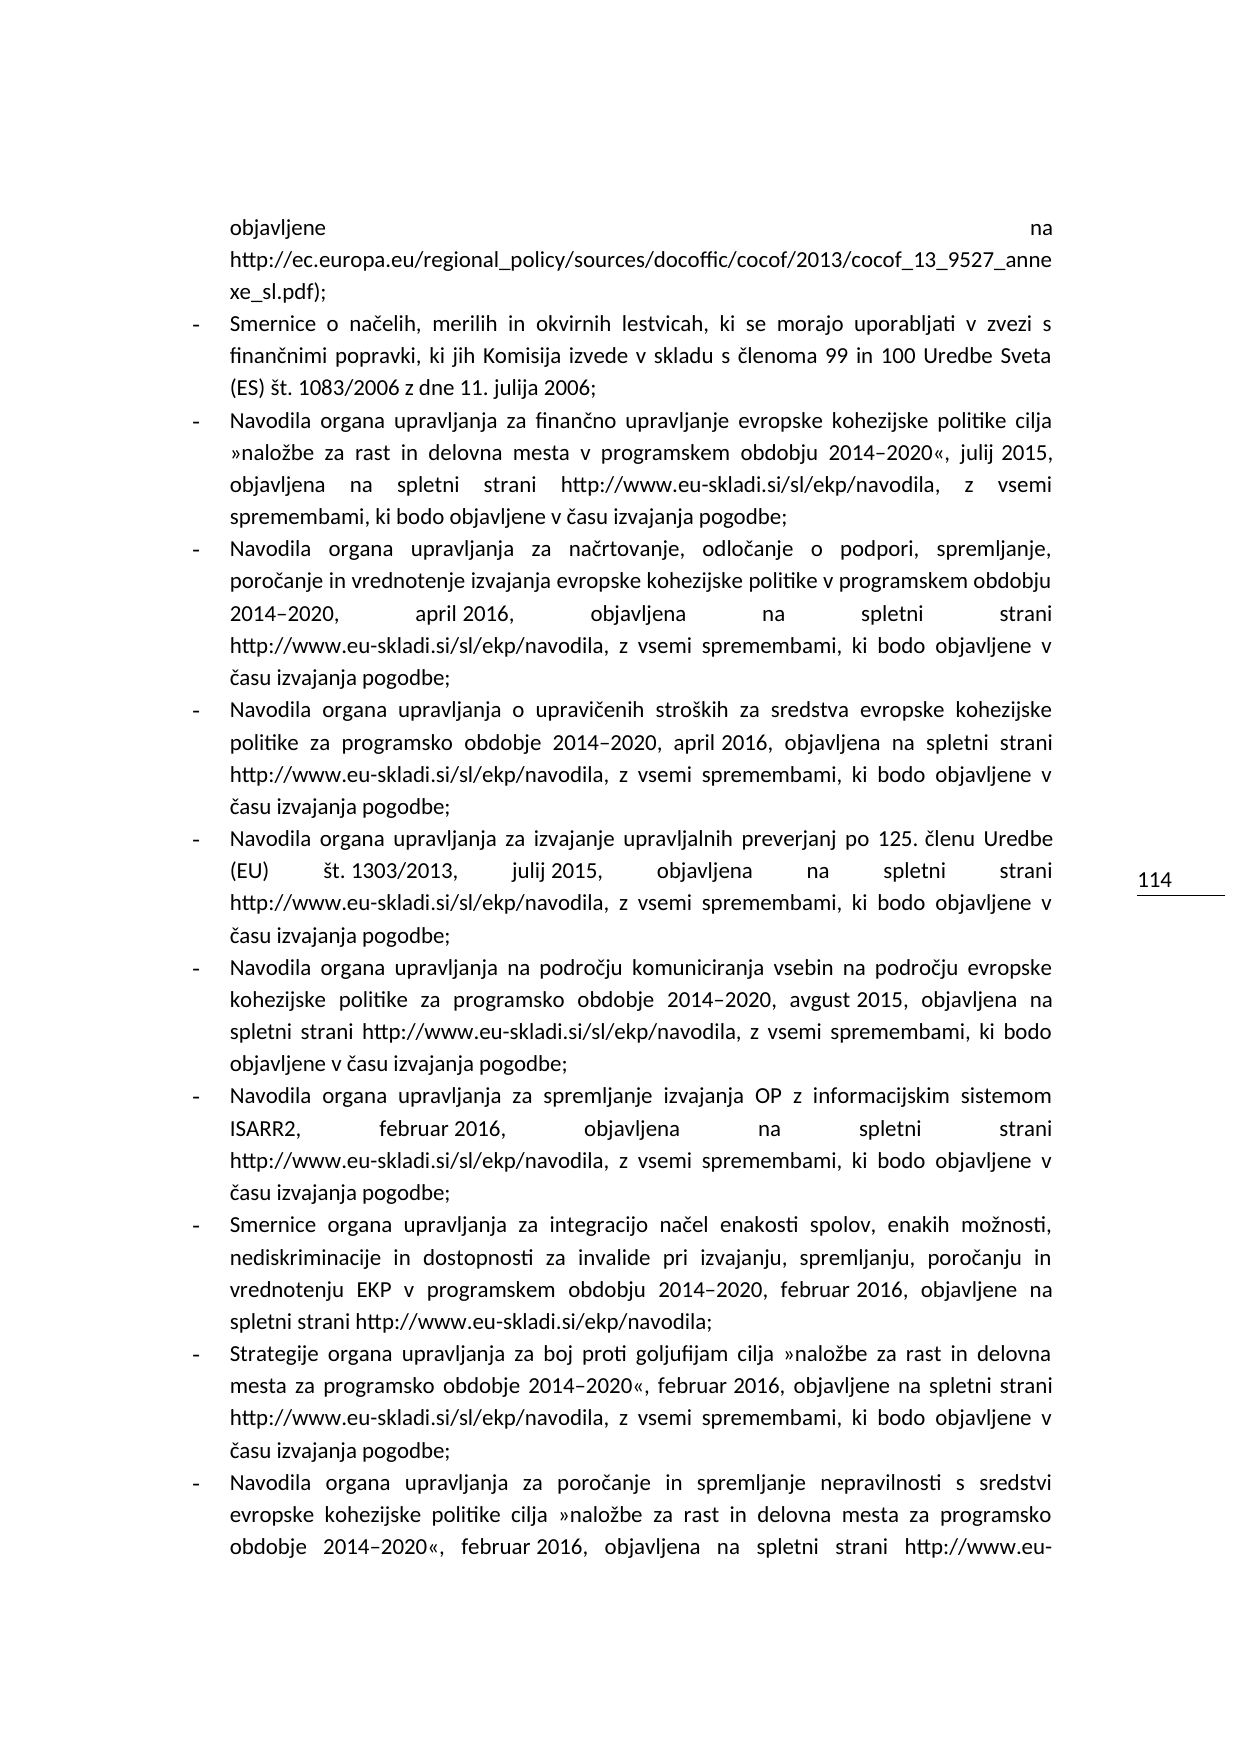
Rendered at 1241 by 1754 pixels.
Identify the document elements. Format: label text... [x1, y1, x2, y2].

list Navodila organa upravljanja o upravičenih stroških za sredstva evropske kohezijske politike za programsko obdobje 2014–2020, april 2016, objavljena na spletni strani http://www.eu-skladi.si/sl/ekp/navodila, z vsemi spremembami, ki bodo objavljene v času izvajanja pogodbe; [192, 695, 1053, 820]
list Smernice o načelih, merilih in okvirnih lestvicah, ki se morajo uporabljati v zvezi s finančnimi popravki, ki jih Komisija izvede v skladu s členoma 99 in 100 Uredbe Sveta (ES) št. 1083/2006 z dne 11. julija 2006; [192, 309, 1053, 402]
list Navodila organa upravljanja za izvajanje upravljalnih preverjanj po 125. členu Uredbe (EU) št. 1303/2013, julij 2015, objavljena na spletni strani http://www.eu-skladi.si/sl/ekp/navodila, z vsemi spremembami, ki bodo objavljene v času izvajanja pogodbe; [192, 824, 1053, 949]
list Strategije organa upravljanja za boj proti goljufijam cilja »naložbe za rast in delovna mesta za programsko obdobje 2014–2020«, februar 2016, objavljene na spletni strani http://www.eu-skladi.si/sl/ekp/navodila, z vsemi spremembami, ki bodo objavljene v času izvajanja pogodbe; [192, 1339, 1053, 1464]
list Smernice organa upravljanja za integracijo načel enakosti spolov, enakih možnosti, nediskriminacije in dostopnosti za invalide pri izvajanju, spremljanju, poročanju in vrednotenju EKP v programskem obdobju 2014–2020, februar 2016, objavljene na spletni strani http://www.eu-skladi.si/ekp/navodila; [192, 1210, 1053, 1335]
list Navodila organa upravljanja za finančno upravljanje evropske kohezijske politike cilja »naložbe za rast in delovna mesta v programskem obdobju 2014–2020«, julij 2015, objavljena na spletni strani http://www.eu-skladi.si/sl/ekp/navodila, z vsemi spremembami, ki bodo objavljene v času izvajanja pogodbe; [192, 406, 1053, 530]
list Navodila organa upravljanja za spremljanje izvajanja OP z informacijskim sistemom ISARR2, februar 2016, objavljena na spletni strani http://www.eu-skladi.si/sl/ekp/navodila, z vsemi spremembami, ki bodo objavljene v času izvajanja pogodbe; [192, 1082, 1053, 1206]
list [192, 213, 1053, 305]
list Navodila organa upravljanja na področju komuniciranja vsebin na področju evropske kohezijske politike za programsko obdobje 2014–2020, avgust 2015, objavljena na spletni strani http://www.eu-skladi.si/sl/ekp/navodila, z vsemi spremembami, ki bodo objavljene v času izvajanja pogodbe; [192, 953, 1053, 1077]
list Navodila organa upravljanja za načrtovanje, odločanje o podpori, spremljanje, poročanje in vrednotenje izvajanja evropske kohezijske politike v programskem obdobju 2014–2020, april 2016, objavljena na spletni strani http://www.eu-skladi.si/sl/ekp/navodila, z vsemi spremembami, ki bodo objavljene v času izvajanja pogodbe; [192, 534, 1053, 691]
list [192, 1468, 1053, 1560]
